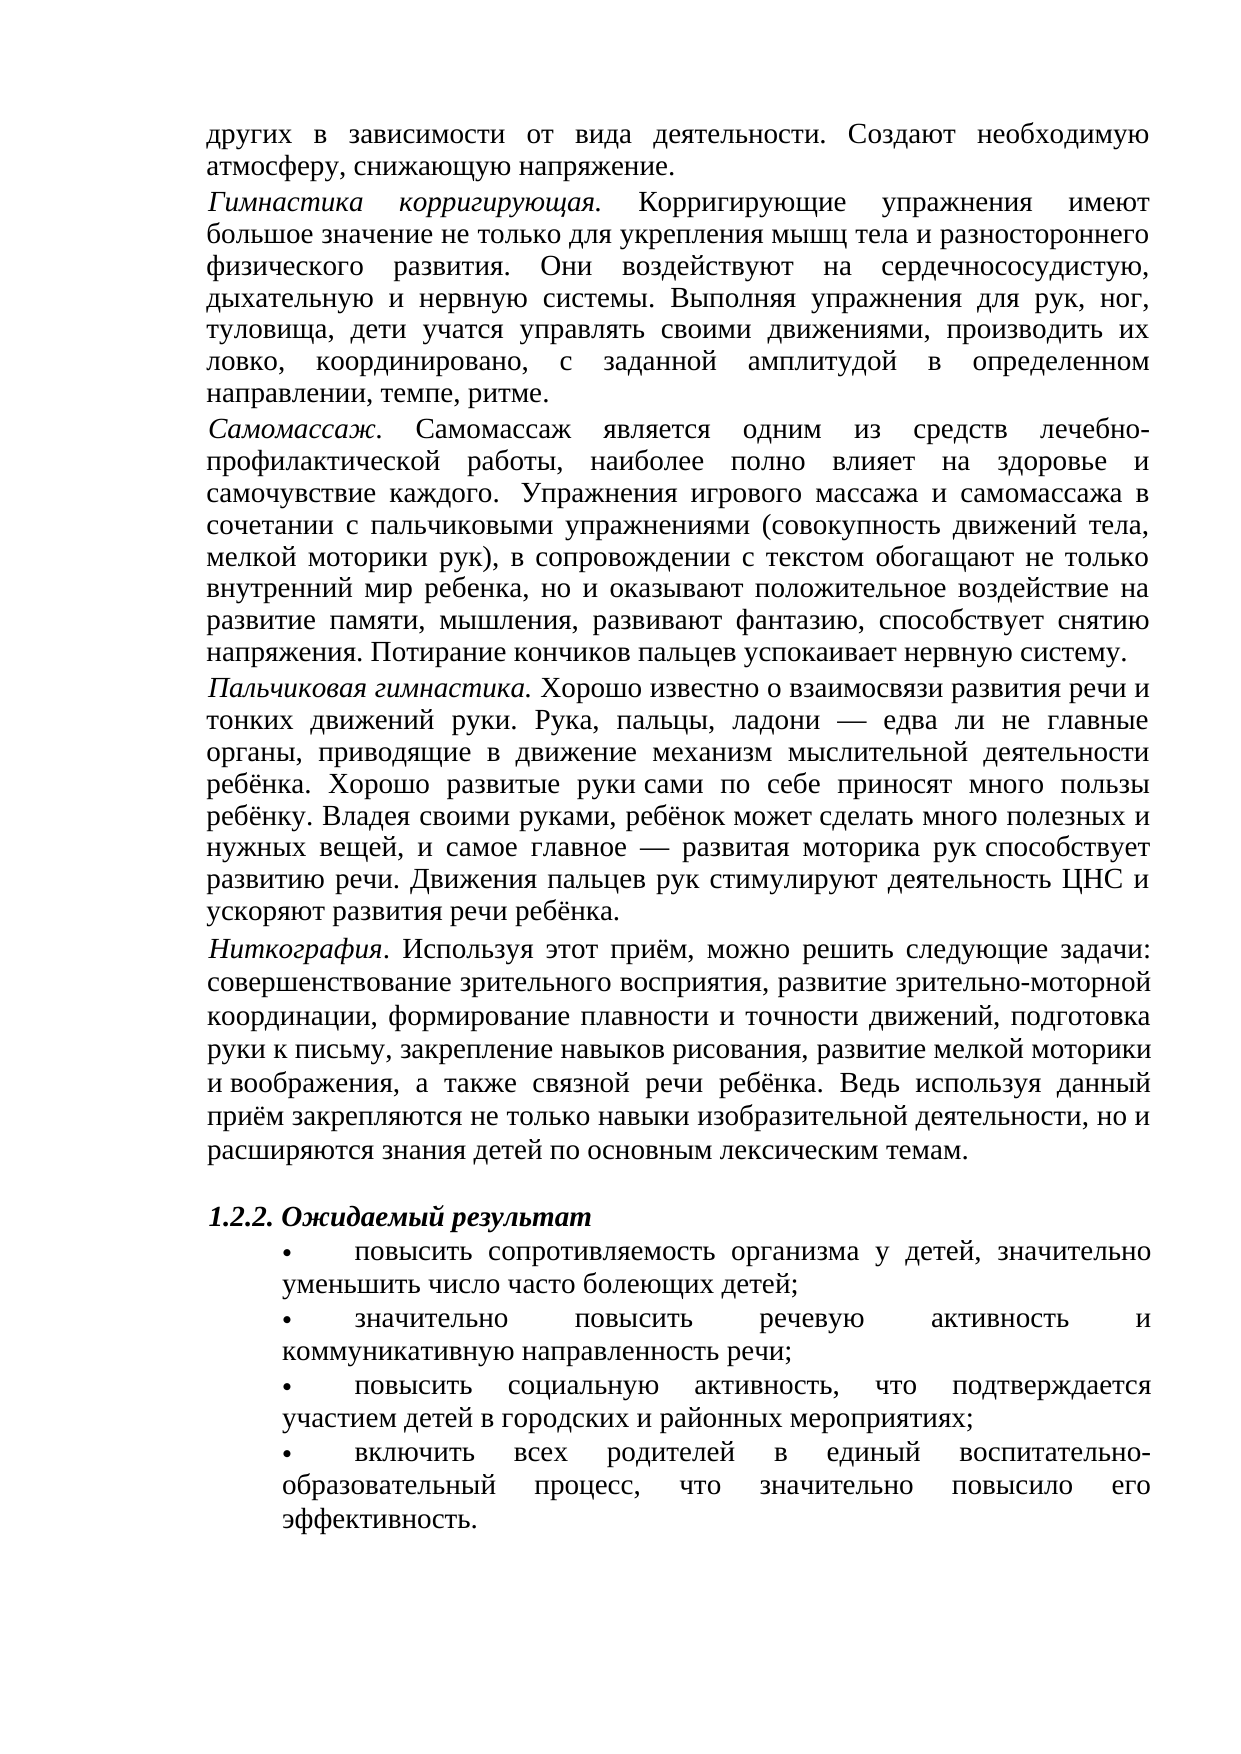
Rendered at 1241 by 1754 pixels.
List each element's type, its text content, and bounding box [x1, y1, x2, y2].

subtitle значительно повысить речевую активность и коммуникативную направленность речи; [282, 1300, 1152, 1367]
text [206, 118, 1150, 182]
subtitle повысить социальную активность, что подтверждается участием детей в городских и районных мероприятиях; [282, 1367, 1152, 1434]
text Гимнастика корригирующая. Корригирующие упражнения имеют большое значение не только для укрепления мышц тела и разностороннего физического развития. Они воздействуют на сердечнососудистую, дыхательную и нервную системы. Выполняя упражнения для рук, ног, туловища, дети учатся управлять своими движениями, производить их ловко, координировано, с заданной амплитудой в определенном направлении, темпе, ритме. [206, 186, 1150, 409]
subtitle 1.2.2. Ожидаемый результат [207, 1199, 1152, 1233]
text Пальчиковая гимнастика. Хорошо известно о взаимосвязи развития речи и тонких движений руки. Рука, пальцы, ладони — едва ли не главные органы, приводящие в движение механизм мыслительной деятельности ребёнка. Хорошо развитые руки сами по себе приносят много пользы ребёнку. Владея своими руками, ребёнок может сделать много полезных и нужных вещей, и самое главное — развитая моторика рук способствует развитию речи. Движения пальцев рук стимулируют деятельность ЦНС и ускоряют развития речи ребёнка. [206, 672, 1150, 927]
subtitle Ниткография. Используя этот приём, можно решить следующие задачи: совершенствование зрительного восприятия, развитие зрительно-моторной координации, формирование плавности и точности движений, подготовка руки к письму, закрепление навыков рисования, развитие мелкой моторики и воображения, а также связной речи ребёнка. Ведь используя данный приём закрепляются не только навыки изобразительной деятельности, но и расширяются знания детей по основным лексическим темам. [207, 931, 1152, 1166]
subtitle повысить сопротивляемость организма у детей, значительно уменьшить число часто болеющих детей; [282, 1233, 1152, 1300]
subtitle включить всех родителей в единый воспитательно-образовательный процесс, что значительно повысило его эффективность. [282, 1434, 1152, 1534]
text Самомассаж. Самомассаж является одним из средств лечебно-профилактической работы, наиболее полно влияет на здоровье и самочувствие каждого. Упражнения игрового массажа и самомассажа в сочетании с пальчиковыми упражнениями (совокупность движений тела, мелкой моторики рук), в сопровождении с текстом обогащают не только внутренний мир ребенка, но и оказывают положительное воздействие на развитие памяти, мышления, развивают фантазию, способствует снятию напряжения. Потирание кончиков пальцев успокаивает нервную систему. [206, 413, 1150, 668]
